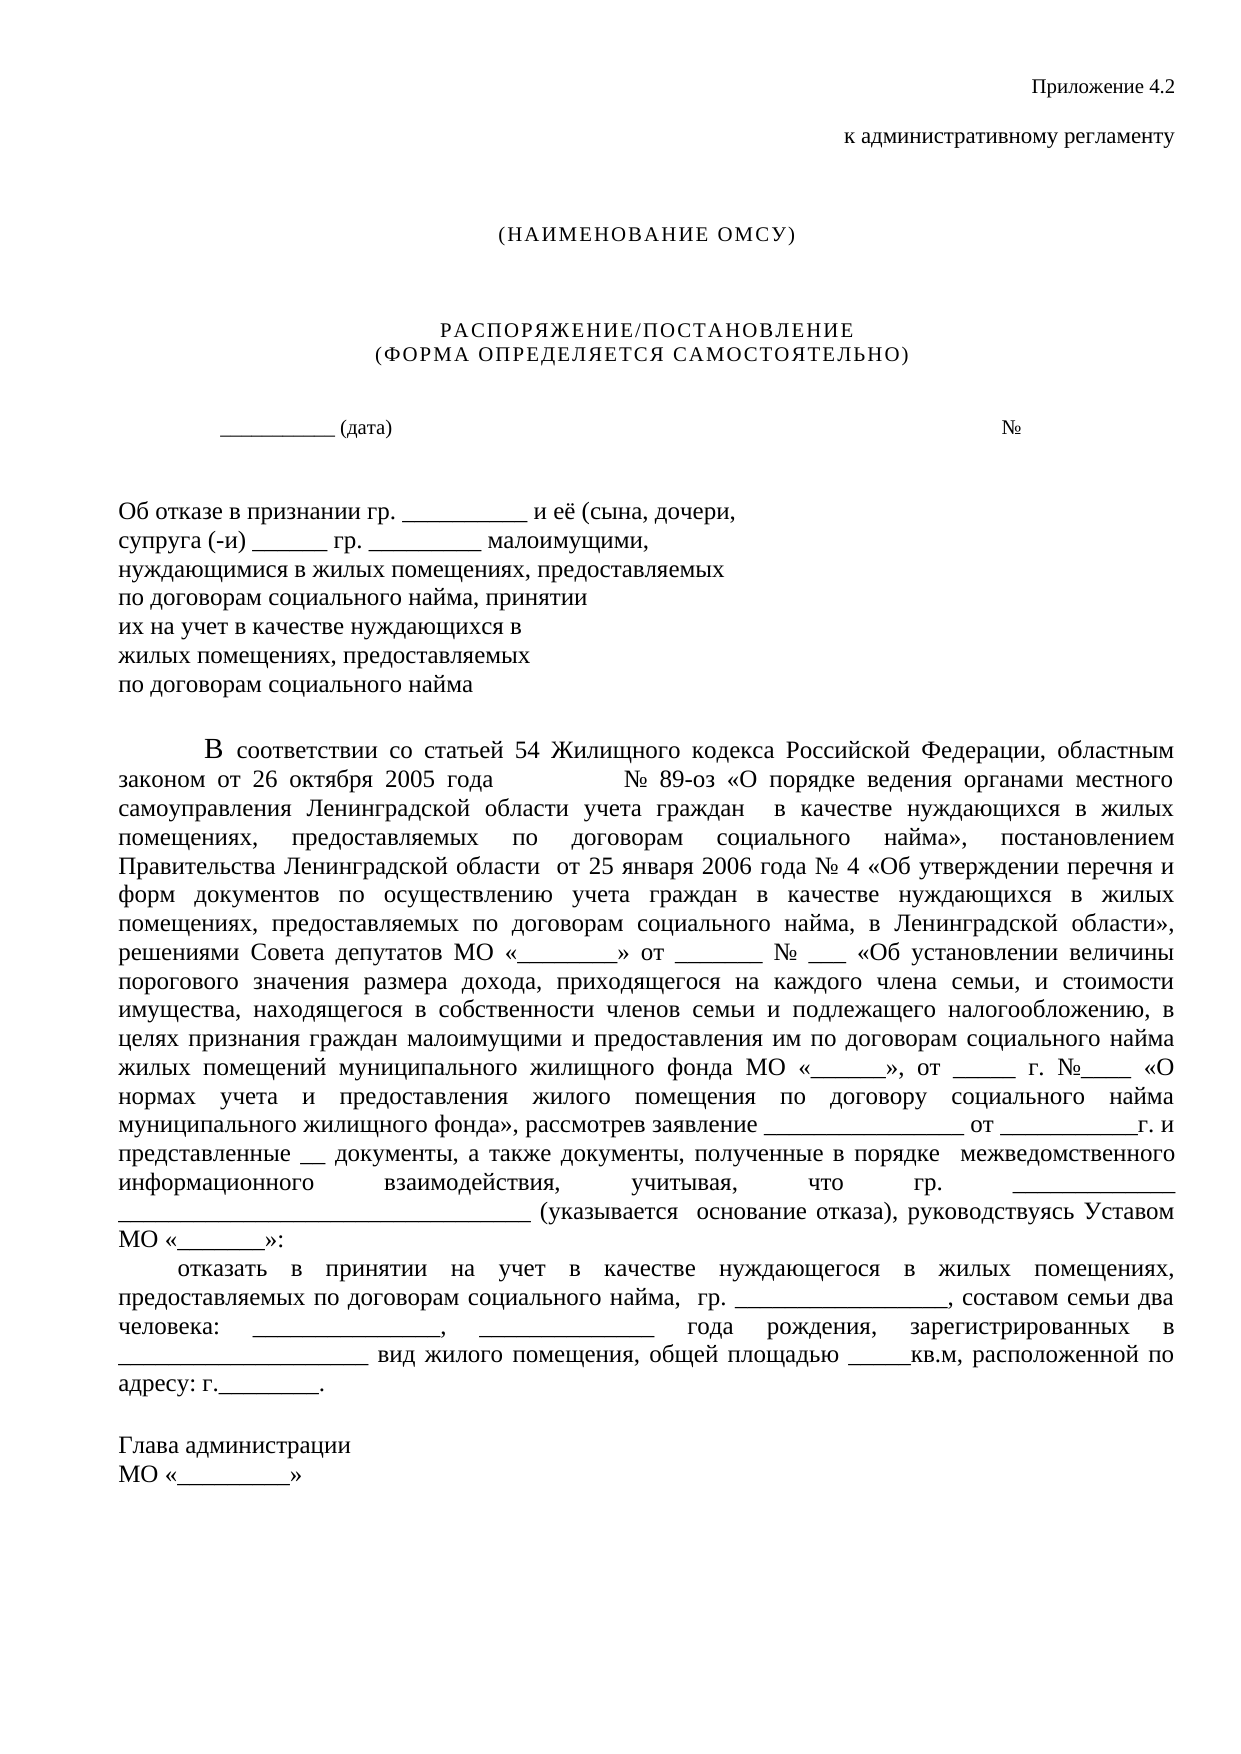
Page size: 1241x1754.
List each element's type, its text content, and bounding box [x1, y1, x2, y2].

text ___________ (дата) № [118, 414, 1175, 439]
text отказать в принятии на учет в качестве нуждающегося в жилых помещениях, предоставляемых по договорам социального найма, гр. _________________, составом семьи два человека: _______________, ______________ года рождения, зарегистрированных в ____________________ вид жилого помещения, общей площадью _____кв.м, расположенной по адресу: г.________. [118, 1253, 1175, 1397]
subtitle (форма определяется самостоятельно) [118, 342, 1175, 366]
text по договорам социального найма, принятии [118, 582, 1175, 611]
subtitle РАСПОРЯЖЕНИЕ/постановление [118, 318, 1175, 342]
text супруга (-и) ______ гр. _________ малоимущими, [118, 525, 1175, 554]
subtitle (наименование ОМСУ) [118, 222, 1175, 246]
text к административному регламенту [118, 122, 1175, 149]
text жилых помещениях, предоставляемых [118, 640, 1175, 669]
text их на учет в качестве нуждающихся в [118, 611, 1175, 640]
text по договорам социального найма [118, 669, 1175, 697]
text Глава администрации [118, 1431, 1175, 1459]
text МО «_________» [118, 1459, 1175, 1488]
text В соответствии со статьей 54 Жилищного кодекса Российской Федерации, областным законом от 26 октября 2005 года № 89-оз «О порядке ведения органами местного самоуправления Ленинградской области учета граждан в качестве нуждающихся в жилых помещениях, предоставляемых по договорам социального найма», постановлением Правительства Ленинградской области от 25 января 2006 года № 4 «Об утверждении перечня и форм документов по осуществлению учета граждан в качестве нуждающихся в жилых помещениях, предоставляемых по договорам социального найма, в Ленинградской области», решениями Совета депутатов МО «________» от _______ № ___ «Об установлении величины порогового значения размера дохода, приходящегося на каждого члена семьи, и стоимости имущества, находящегося в собственности членов семьи и подлежащего налогообложению, в целях признания граждан малоимущими и предоставления им по договорам социального найма жилых помещений муниципального жилищного фонда МО «______», от _____ г. №____ «О нормах учета и предоставления жилого помещения по договору социального найма муниципального жилищного фонда», рассмотрев заявление ________________ от ___________г. и представленные __ документы, а также документы, полученные в порядке межведомственного информационного взаимодействия, учитывая, что гр. _____________ _________________________________ (указывается основание отказа), руководствуясь Уставом МО «_______»: [118, 731, 1175, 1253]
text Приложение 4.2 [124, 74, 1175, 98]
text Об отказе в признании гр. __________ и её (сына, дочери, [118, 496, 1175, 525]
text нуждающимися в жилых помещениях, предоставляемых [118, 554, 1175, 582]
